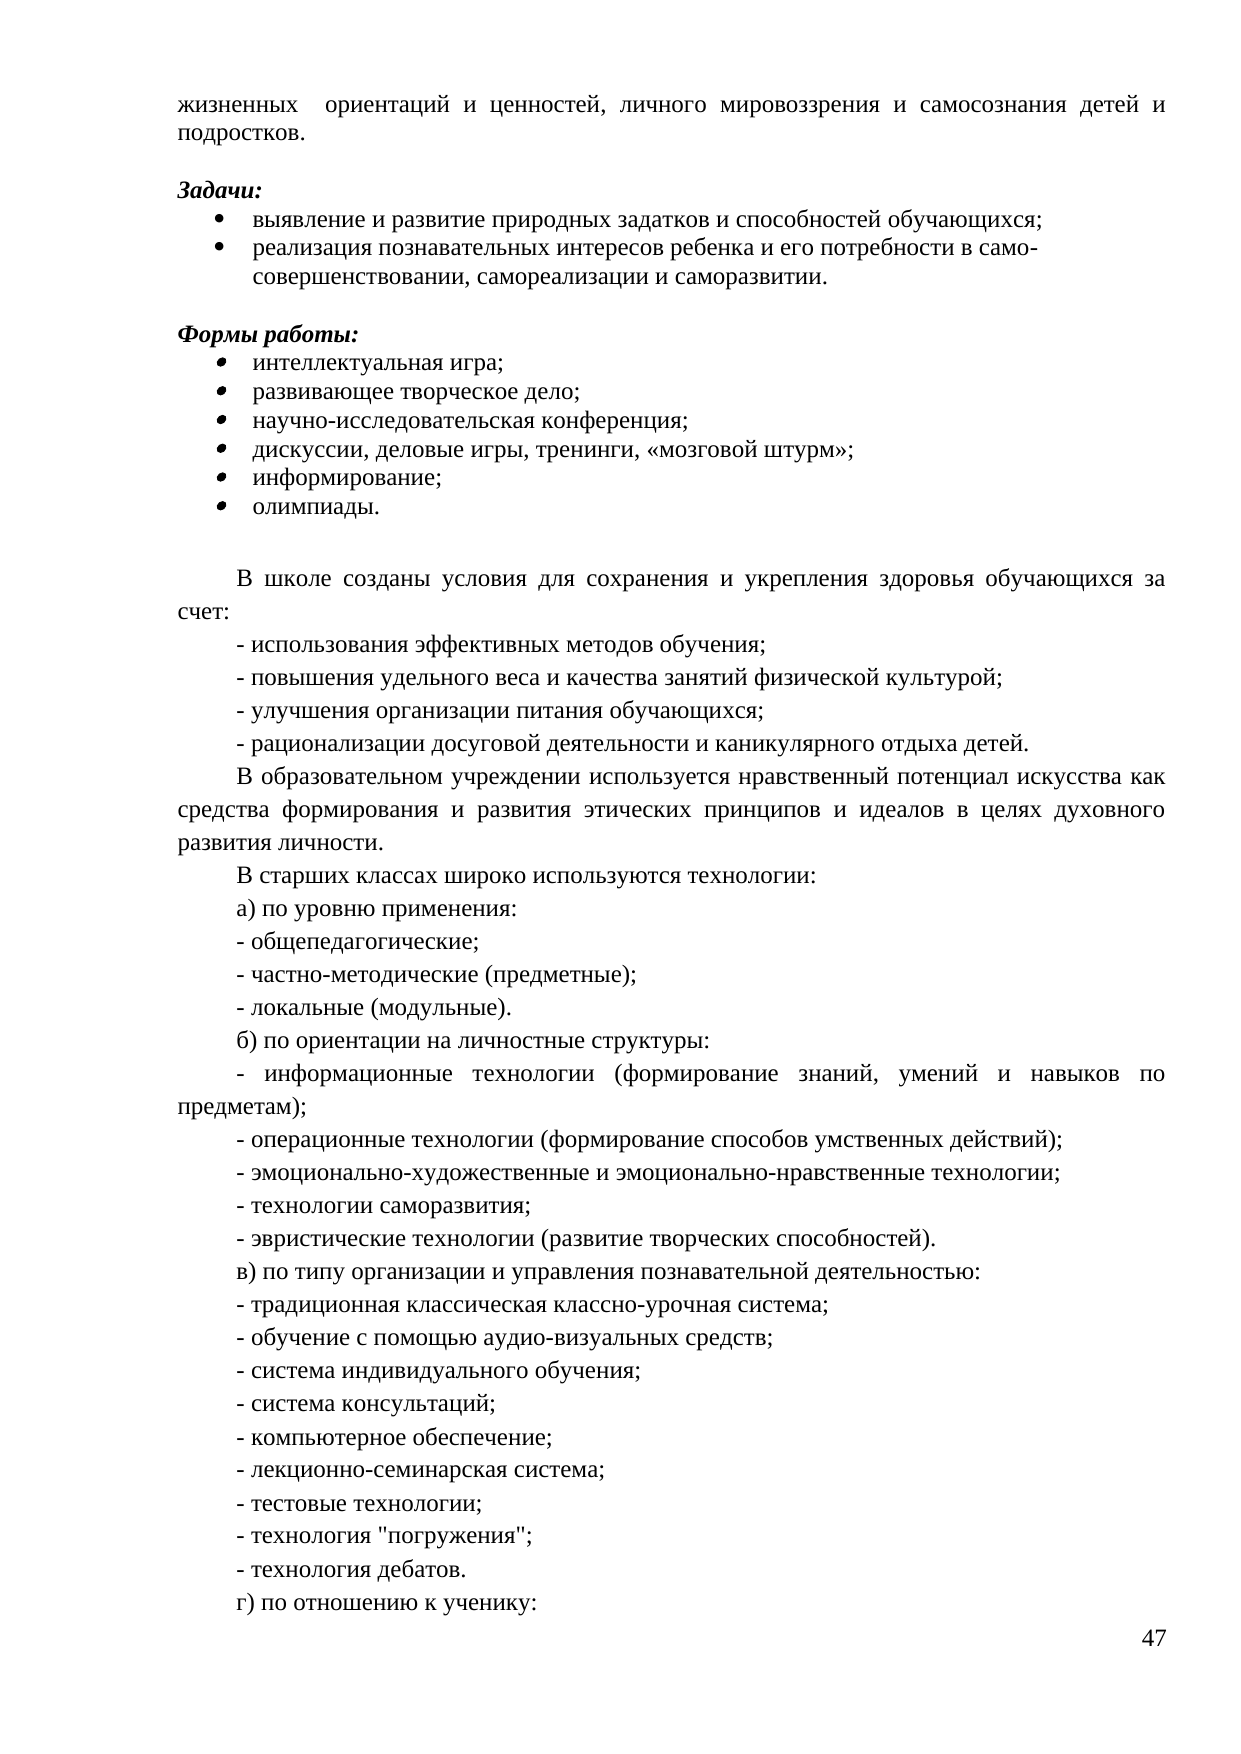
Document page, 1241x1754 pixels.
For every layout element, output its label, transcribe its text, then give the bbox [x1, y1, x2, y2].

text б) по ориентации на личностные структуры: [177, 1025, 1167, 1054]
text - рационализации досуговой деятельности и каникулярного отдыха детей. [177, 728, 1167, 757]
text В школе созданы условия для сохранения и укрепления здоровья обучающихся за счет: [177, 563, 1167, 625]
text В образовательном учреждении используется нравственный потенциал искусства как средства формирования и развития этических принципов и идеалов в целях духовного развития личности. [177, 761, 1167, 856]
text - информационные технологии (формирование знаний, умений и навыков по предметам); [177, 1058, 1167, 1120]
text - улучшения организации питания обучающихся; [177, 695, 1167, 724]
list информирование; [215, 462, 1167, 491]
text - система индивидуального обучения; [177, 1356, 1167, 1384]
text - общепедагогические; [177, 926, 1167, 955]
list выявление и развитие природных задатков и способностей обучающихся; [215, 204, 1167, 232]
list олимпиады. [215, 491, 1167, 520]
text - традиционная классическая классно-урочная система; [177, 1289, 1167, 1318]
text - тестовые технологии; [177, 1488, 1167, 1516]
text Задачи: [177, 175, 1167, 204]
list реализация познавательных интересов ребенка и его потребности в самосовершенствовании, самореализации и саморазвитии. [215, 232, 1167, 290]
text - эвристические технологии (развитие творческих способностей). [177, 1223, 1167, 1252]
list дискуссии, деловые игры, тренинги, «мозговой штурм»; [215, 434, 1167, 462]
text - частно-методические (предметные); [177, 959, 1167, 988]
text г) по отношению к ученику: [177, 1587, 1167, 1615]
text - система консультаций; [177, 1388, 1167, 1417]
text - операционные технологии (формирование способов умственных действий); [177, 1124, 1167, 1153]
text - технологии саморазвития; [177, 1190, 1167, 1219]
text в) по типу организации и управления познавательной деятельностью: [177, 1256, 1167, 1285]
list интеллектуальная игра; [215, 347, 1167, 376]
text - технология "погружения"; [177, 1521, 1167, 1549]
text а) по уровню применения: [177, 893, 1167, 922]
text - компьютерное обеспечение; [177, 1422, 1167, 1450]
text Формы работы: [177, 319, 1167, 347]
text - лекционно-семинарская система; [177, 1454, 1167, 1483]
text - эмоционально-художественные и эмоционально-нравственные технологии; [177, 1157, 1167, 1186]
list развивающее творческое дело; [215, 376, 1167, 405]
list научно-исследовательская конференция; [215, 405, 1167, 434]
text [177, 89, 1167, 146]
text - использования эффективных методов обучения; [177, 629, 1167, 658]
text В старших классах широко используются технологии: [177, 860, 1167, 889]
text - повышения удельного веса и качества занятий физической культурой; [177, 662, 1167, 691]
text - обучение с помощью аудио-визуальных средств; [177, 1322, 1167, 1351]
text - технология дебатов. [177, 1554, 1167, 1582]
text - локальные (модульные). [177, 992, 1167, 1021]
